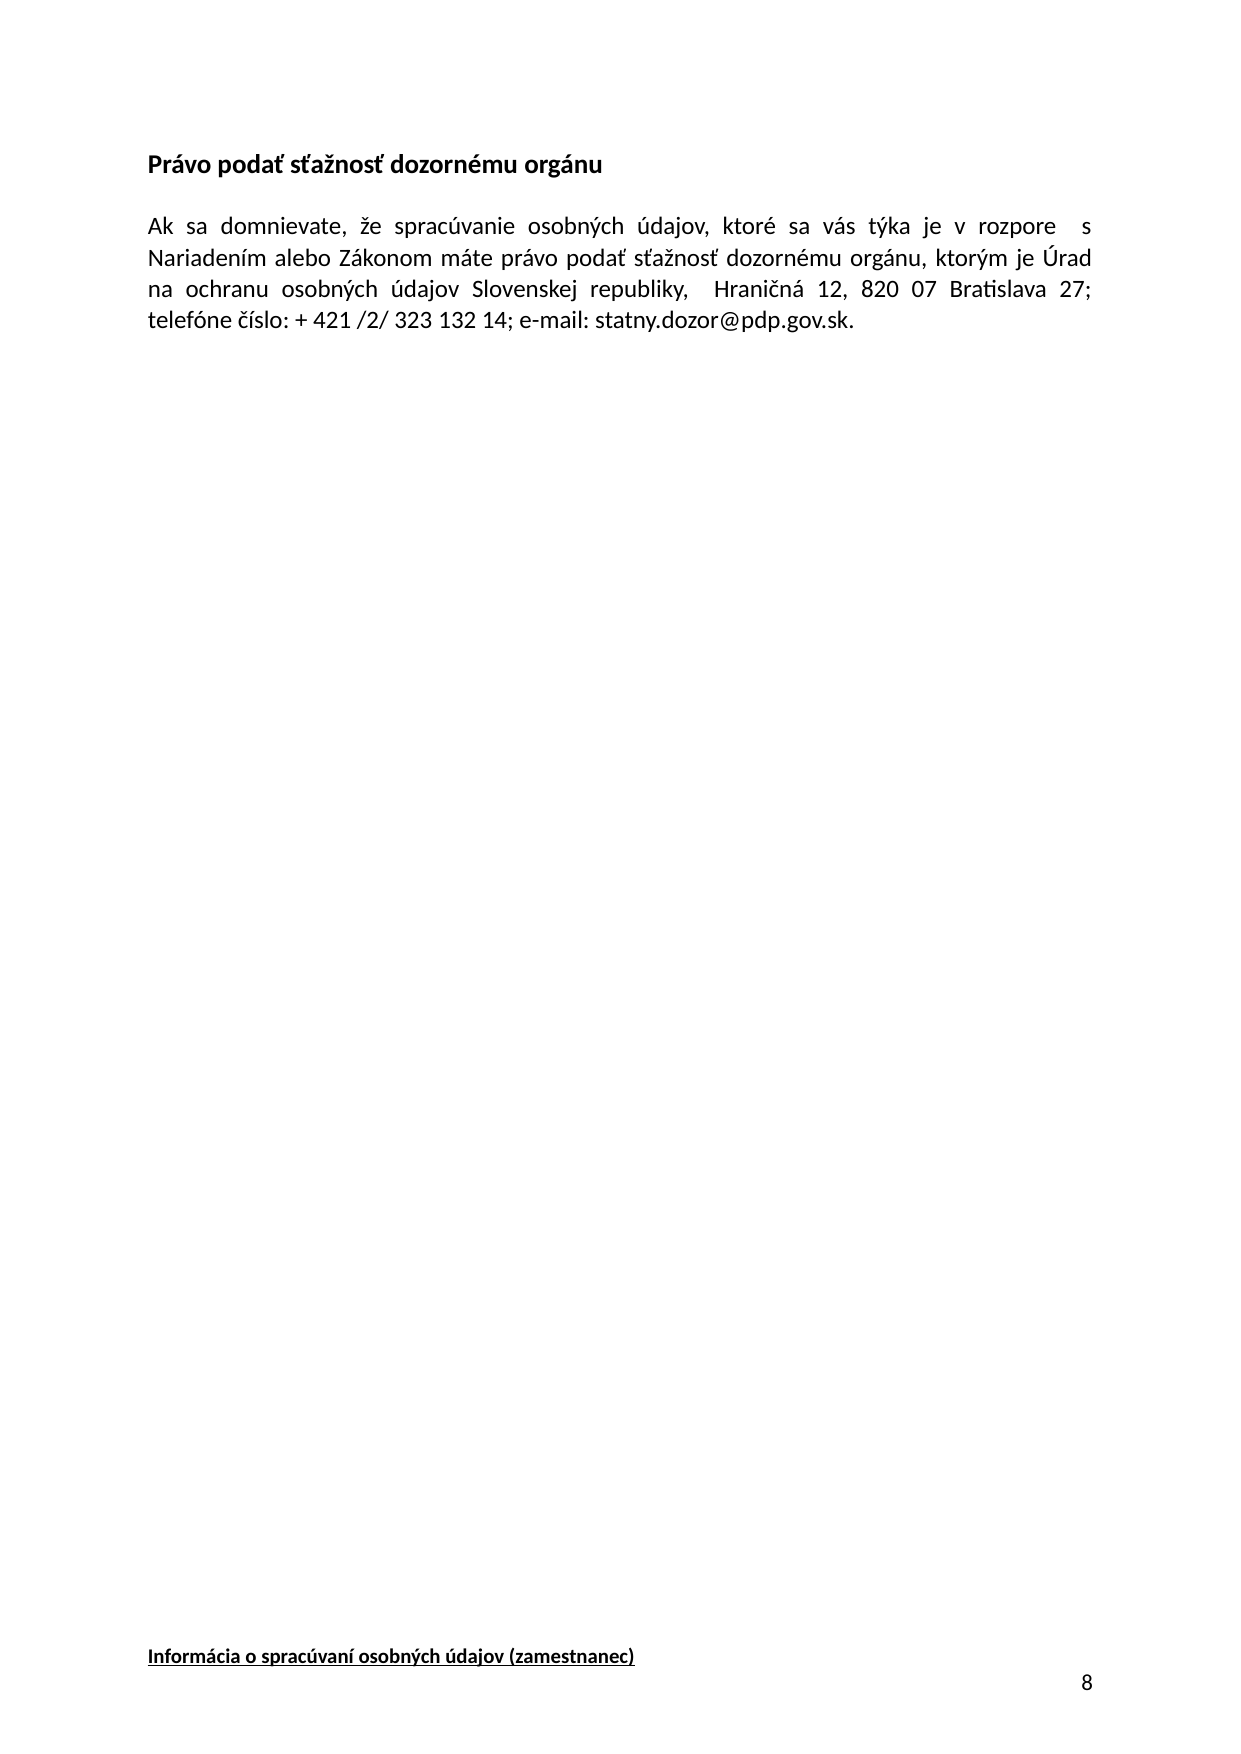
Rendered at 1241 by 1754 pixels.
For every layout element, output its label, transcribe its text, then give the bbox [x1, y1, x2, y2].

text Právo podať sťažnosť dozornému orgánu [148, 148, 1093, 181]
text Ak sa domnievate, že spracúvanie osobných údajov, ktoré sa vás týka je v rozpore s Nariadením alebo Zákonom máte právo podať sťažnosť dozornému orgánu, ktorým je Úrad na ochranu osobných údajov Slovenskej republiky, Hraničná 12, 820 07 Bratislava 27; telefóne číslo: + 421 /2/ 323 132 14; e-mail: statny.dozor@pdp.gov.sk. [148, 210, 1093, 335]
